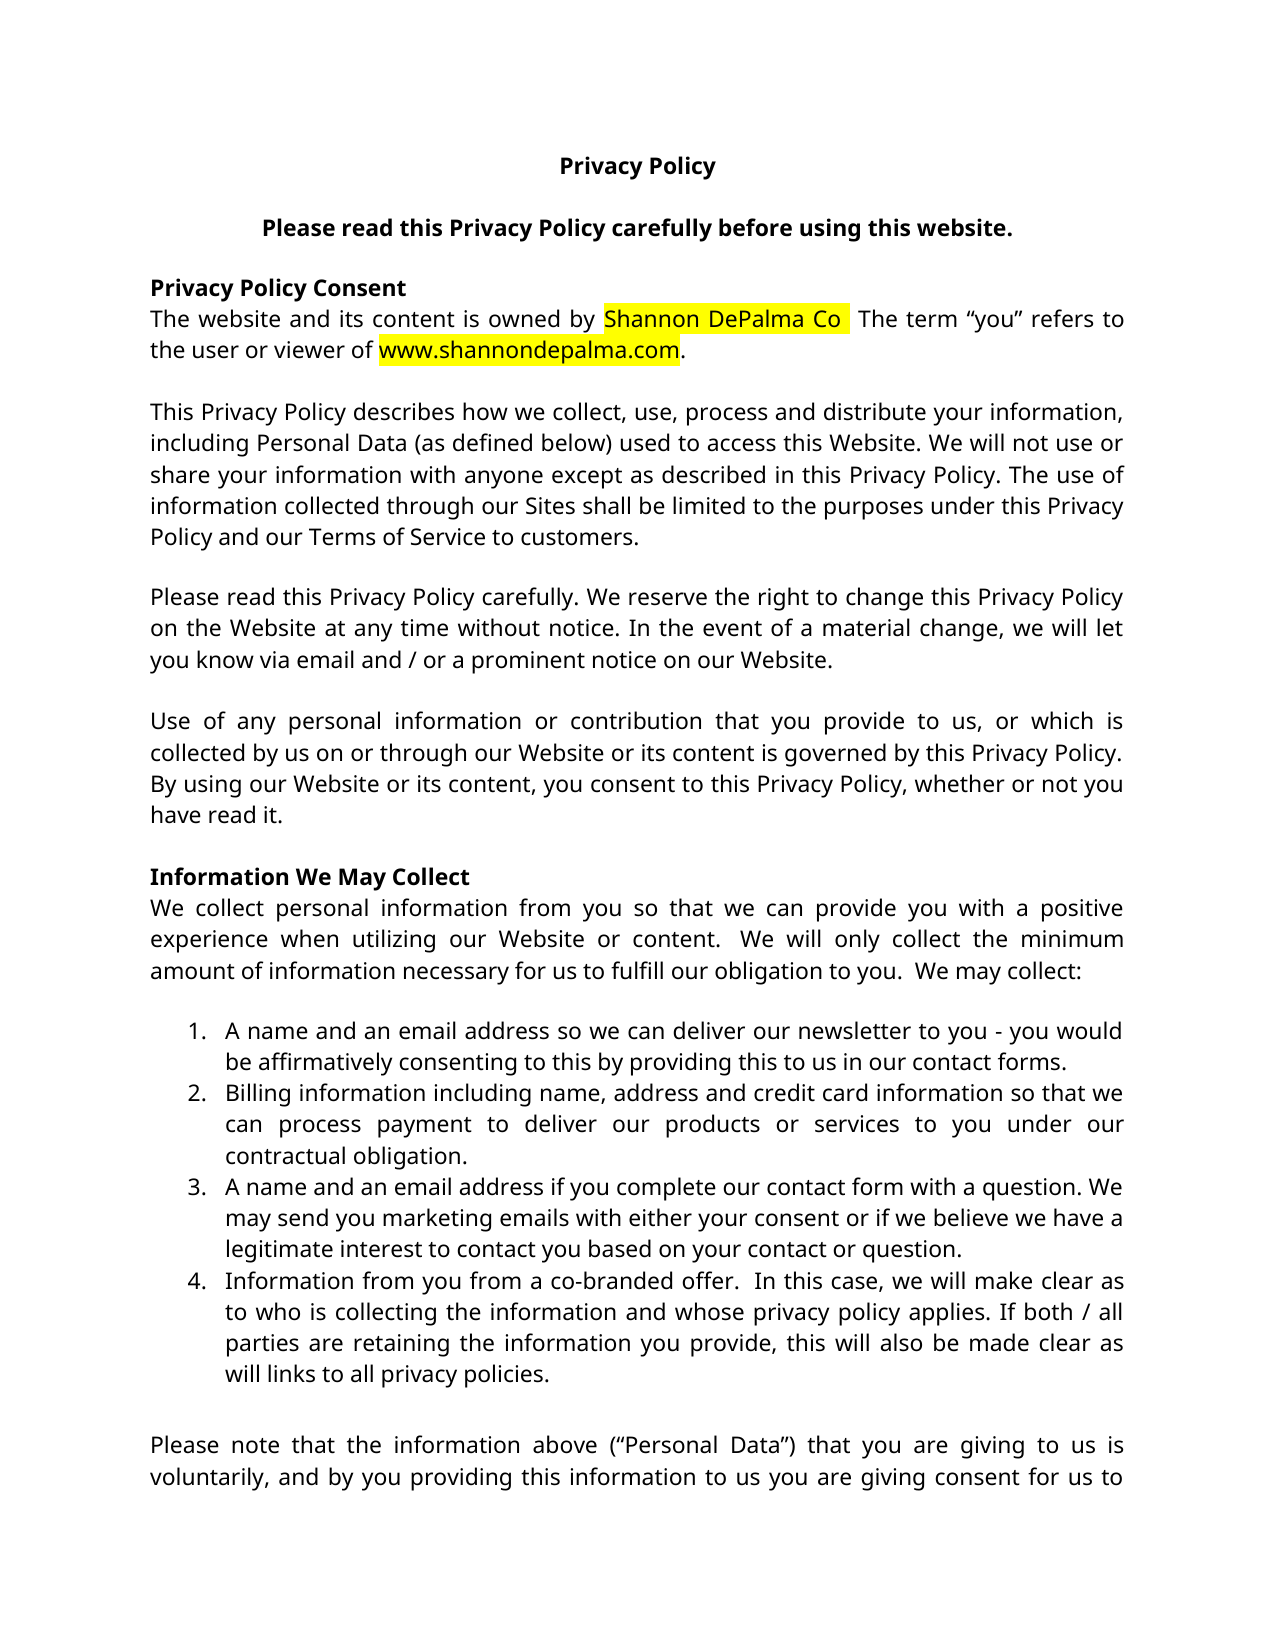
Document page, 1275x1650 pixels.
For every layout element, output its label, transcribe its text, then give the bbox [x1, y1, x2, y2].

text The website and its content is owned by Shannon DePalma Co The term “you” refers to the user or viewer of www.shannondepalma.com. [150, 303, 604, 366]
text Information We May Collect [150, 861, 1125, 892]
text Privacy Policy Consent [150, 272, 1125, 303]
text This Privacy Policy describes how we collect, use, process and distribute your information, including Personal Data (as defined below) used to access this Website. We will not use or share your information with anyone except as described in this Privacy Policy. The use of information collected through our Sites shall be limited to the purposes under this Privacy Policy and our Terms of Service to customers. [150, 396, 1125, 552]
list Information from you from a co-branded offer. In this case, we will make clear as to who is collecting the information and whose privacy policy applies. If both / all parties are retaining the information you provide, this will also be made clear as will links to all privacy policies. [187, 1264, 1125, 1389]
list A name and an email address if you complete our contact form with a question. We may send you marketing emails with either your consent or if we believe we have a legitimate interest to contact you based on your contact or question. [187, 1171, 1125, 1264]
list A name and an email address so we can deliver our newsletter to you - you would be affirmatively consenting to this by providing this to us in our contact forms. [187, 1014, 1125, 1077]
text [150, 1429, 1125, 1492]
text Privacy Policy [150, 150, 1125, 181]
text We collect personal information from you so that we can provide you with a positive experience when utilizing our Website or content. We will only collect the minimum amount of information necessary for us to fulfill our obligation to you. We may collect: [150, 892, 1125, 986]
text Use of any personal information or contribution that you provide to us, or which is collected by us on or through our Website or its content is governed by this Privacy Policy. By using our Website or its content, you consent to this Privacy Policy, whether or not you have read it. [150, 705, 1125, 830]
list Billing information including name, address and credit card information so that we can process payment to deliver our products or services to you under our contractual obligation. [187, 1077, 1125, 1171]
text The website and its content is owned by Shannon DePalma Co The term “you” refers to the user or viewer of www.shannondepalma.com. [680, 303, 1125, 366]
text Please read this Privacy Policy carefully before using this website. [150, 212, 1125, 243]
text Please read this Privacy Policy carefully. We reserve the right to change this Privacy Policy on the Website at any time without notice. In the event of a material change, we will let you know via email and / or a prominent notice on our Website. [150, 581, 1125, 675]
